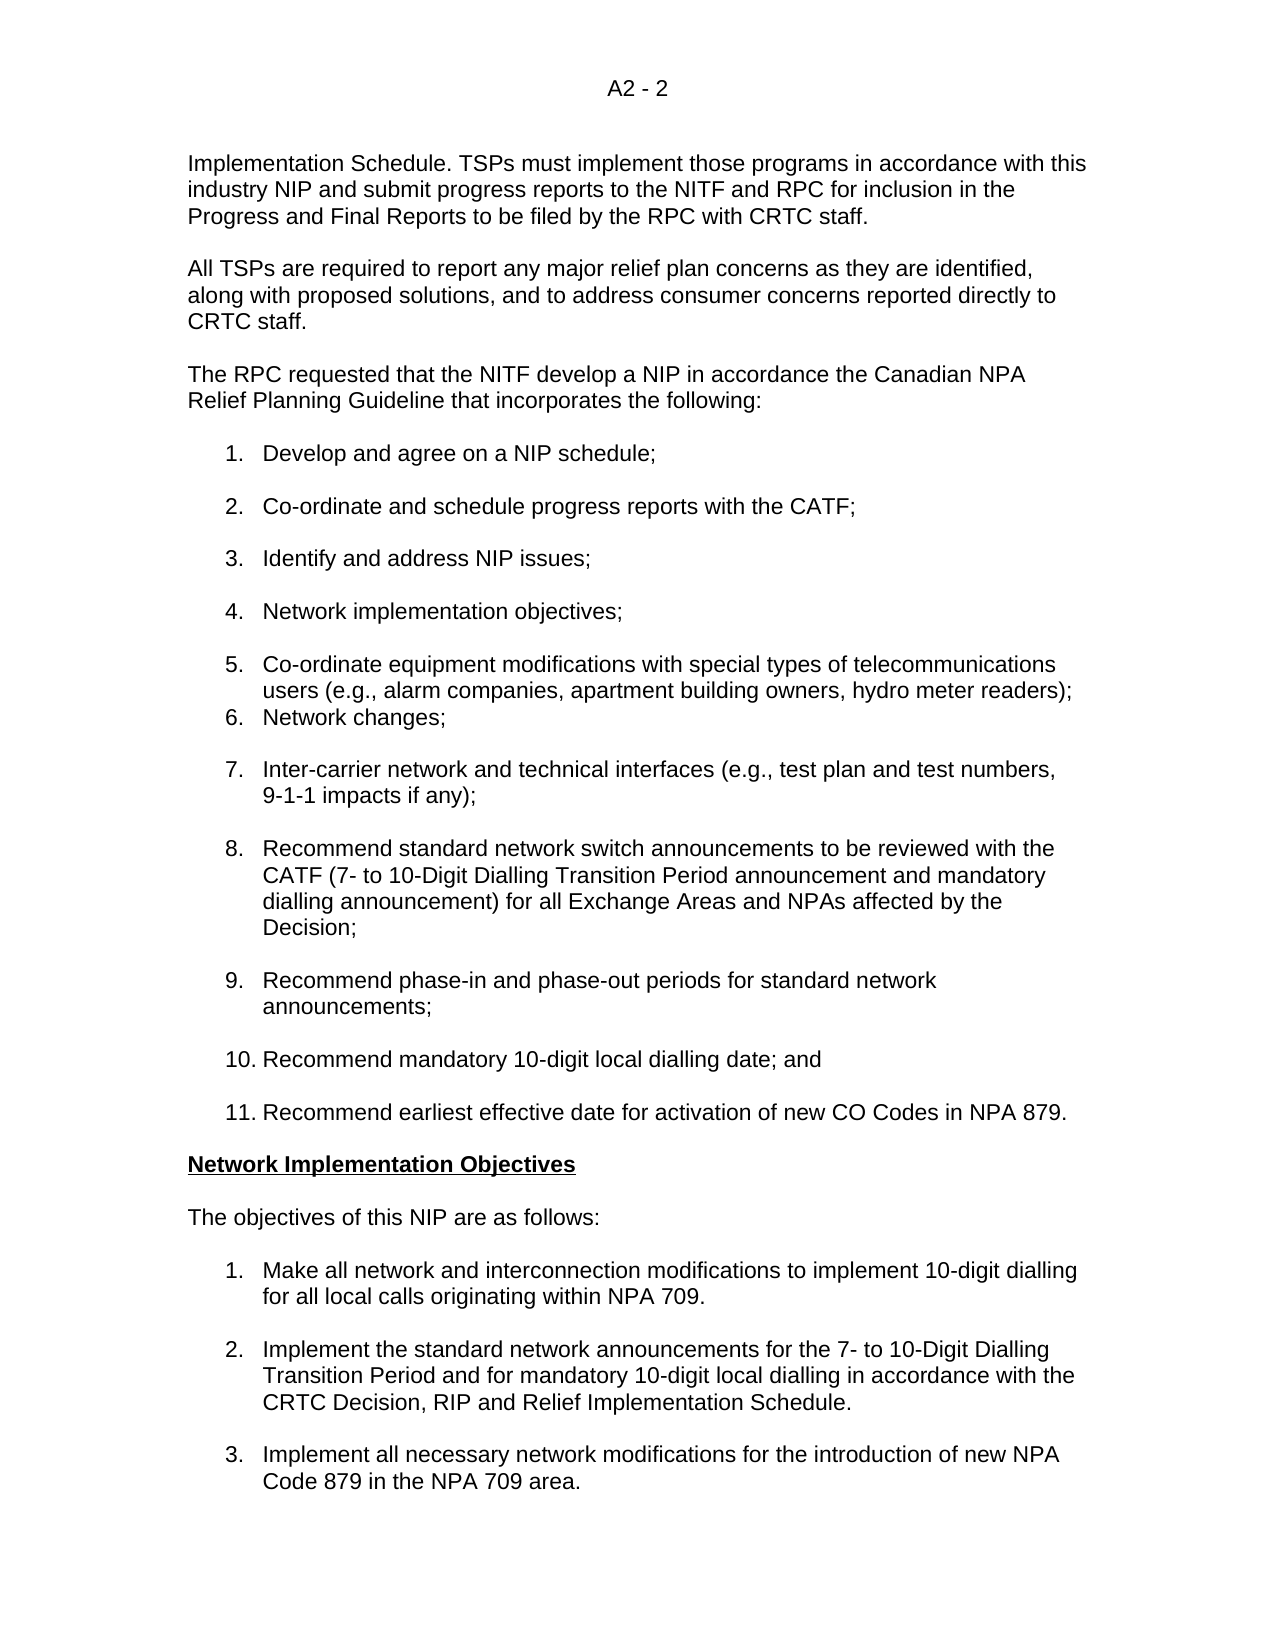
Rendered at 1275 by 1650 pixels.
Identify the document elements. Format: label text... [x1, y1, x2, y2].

list Co-ordinate and schedule progress reports with the CATF; [225, 493, 1087, 519]
text Network Implementation Objectives [187, 1151, 1087, 1178]
list Co-ordinate equipment modifications with special types of telecommunications users (e.g., alarm companies, apartment building owners, hydro meter readers); [225, 651, 1087, 703]
list Recommend phase-in and phase-out periods for standard network announcements; [225, 967, 1087, 1020]
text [187, 150, 1087, 229]
text The RPC requested that the NITF develop a NIP in accordance the Canadian NPA Relief Planning Guideline that incorporates the following: [187, 361, 1087, 413]
text All TSPs are required to report any major relief plan concerns as they are identified, along with proposed solutions, and to address consumer concerns reported directly to CRTC staff. [187, 255, 1087, 334]
list Network changes; [225, 703, 1087, 730]
list Recommend standard network switch announcements to be reviewed with the CATF (7- to 10-Digit Dialling Transition Period announcement and mandatory dialling announcement) for all Exchange Areas and NPAs affected by the Decision; [225, 835, 1087, 941]
list Develop and agree on a NIP schedule; [225, 440, 1087, 466]
list Implement the standard network announcements for the 7- to 10-Digit Dialling Transition Period and for mandatory 10-digit local dialling in accordance with the CRTC Decision, RIP and Relief Implementation Schedule. [225, 1336, 1087, 1415]
list Recommend earliest effective date for activation of new CO Codes in NPA 879. [225, 1099, 1087, 1125]
list Inter-carrier network and technical interfaces (e.g., test plan and test numbers, 9-1-1 impacts if any); [225, 756, 1087, 809]
list Recommend mandatory 10-digit local dialling date; and [225, 1046, 1087, 1072]
list Implement all necessary network modifications for the introduction of new NPA Code 879 in the NPA 709 area. [225, 1441, 1087, 1494]
list Make all network and interconnection modifications to implement 10-digit dialling for all local calls originating within NPA 709. [225, 1257, 1087, 1309]
list Network implementation objectives; [225, 598, 1087, 624]
list Identify and address NIP issues; [225, 545, 1087, 572]
text The objectives of this NIP are as follows: [187, 1204, 1087, 1231]
